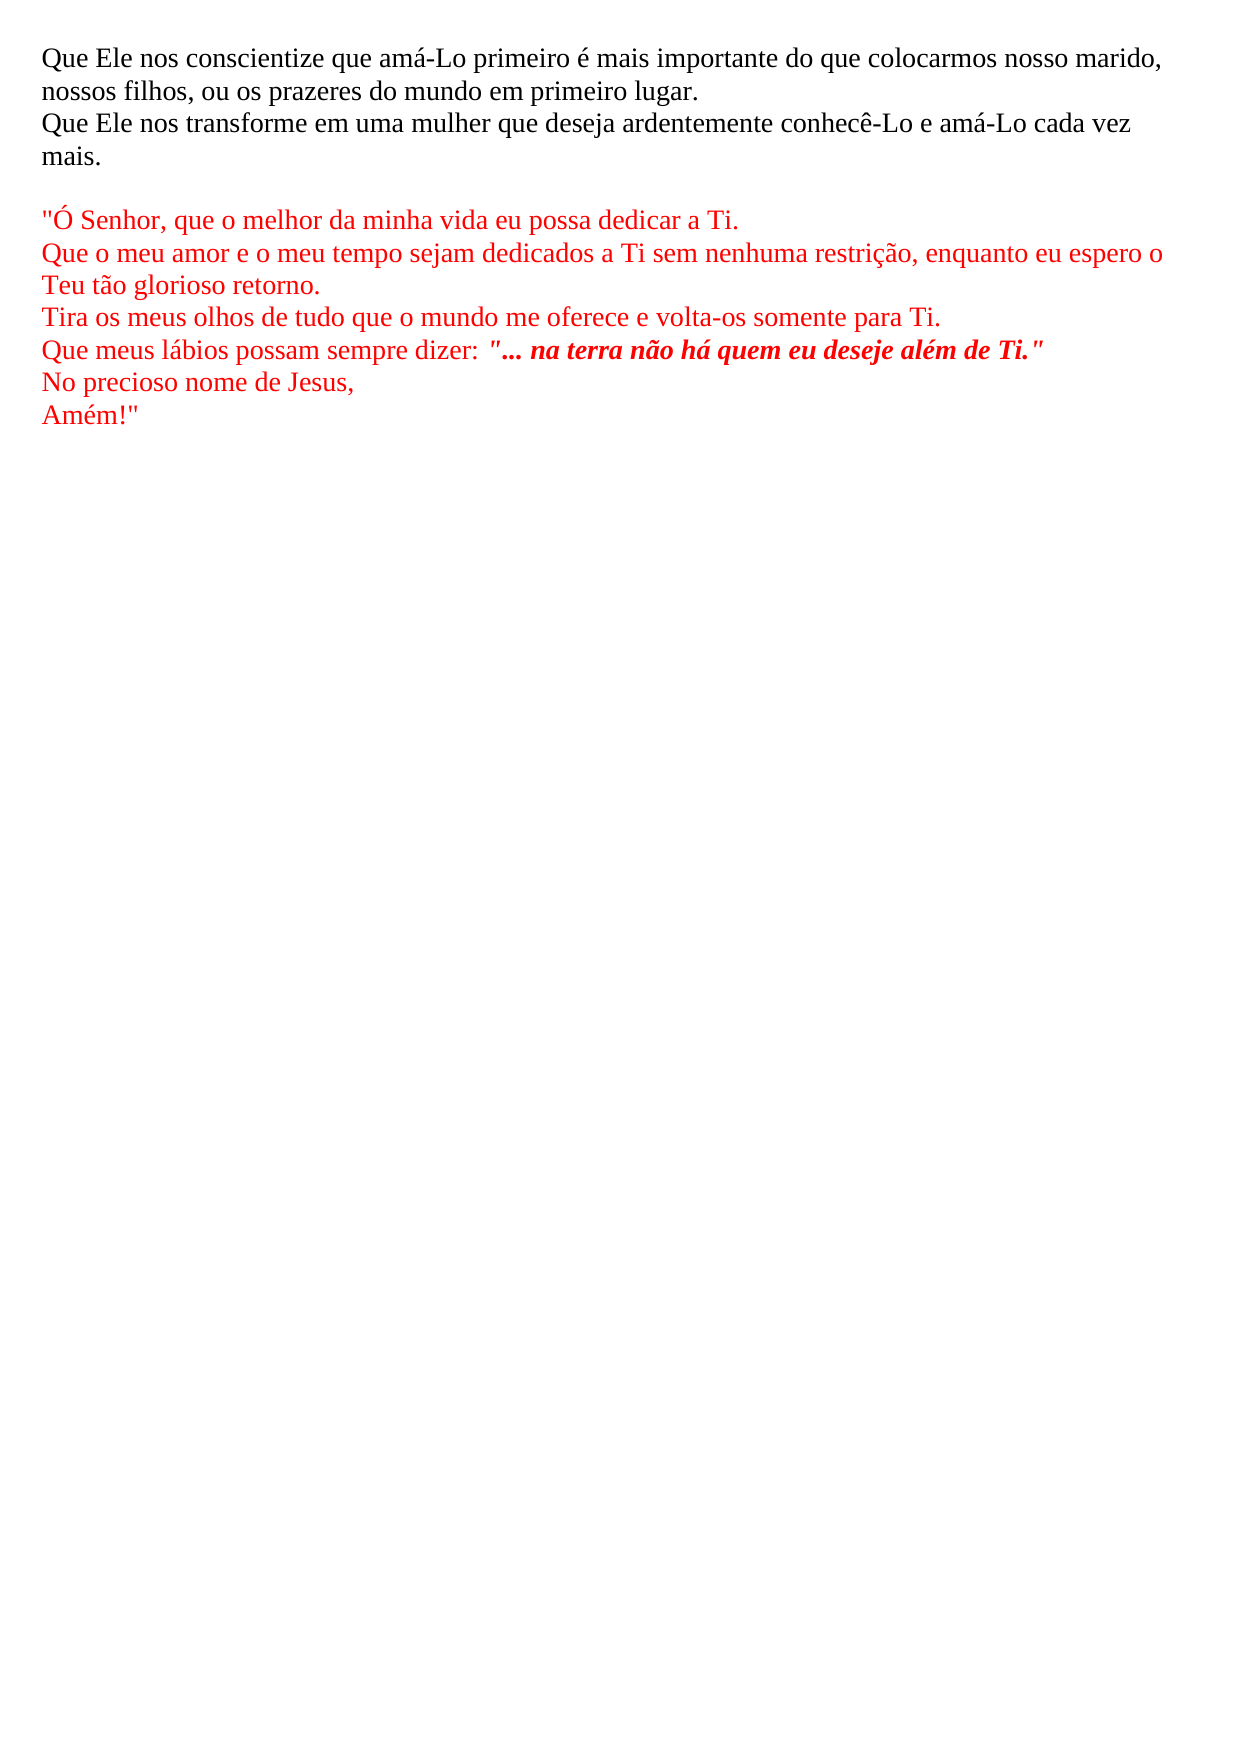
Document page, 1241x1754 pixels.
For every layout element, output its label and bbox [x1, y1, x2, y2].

text [41, 41, 1199, 430]
